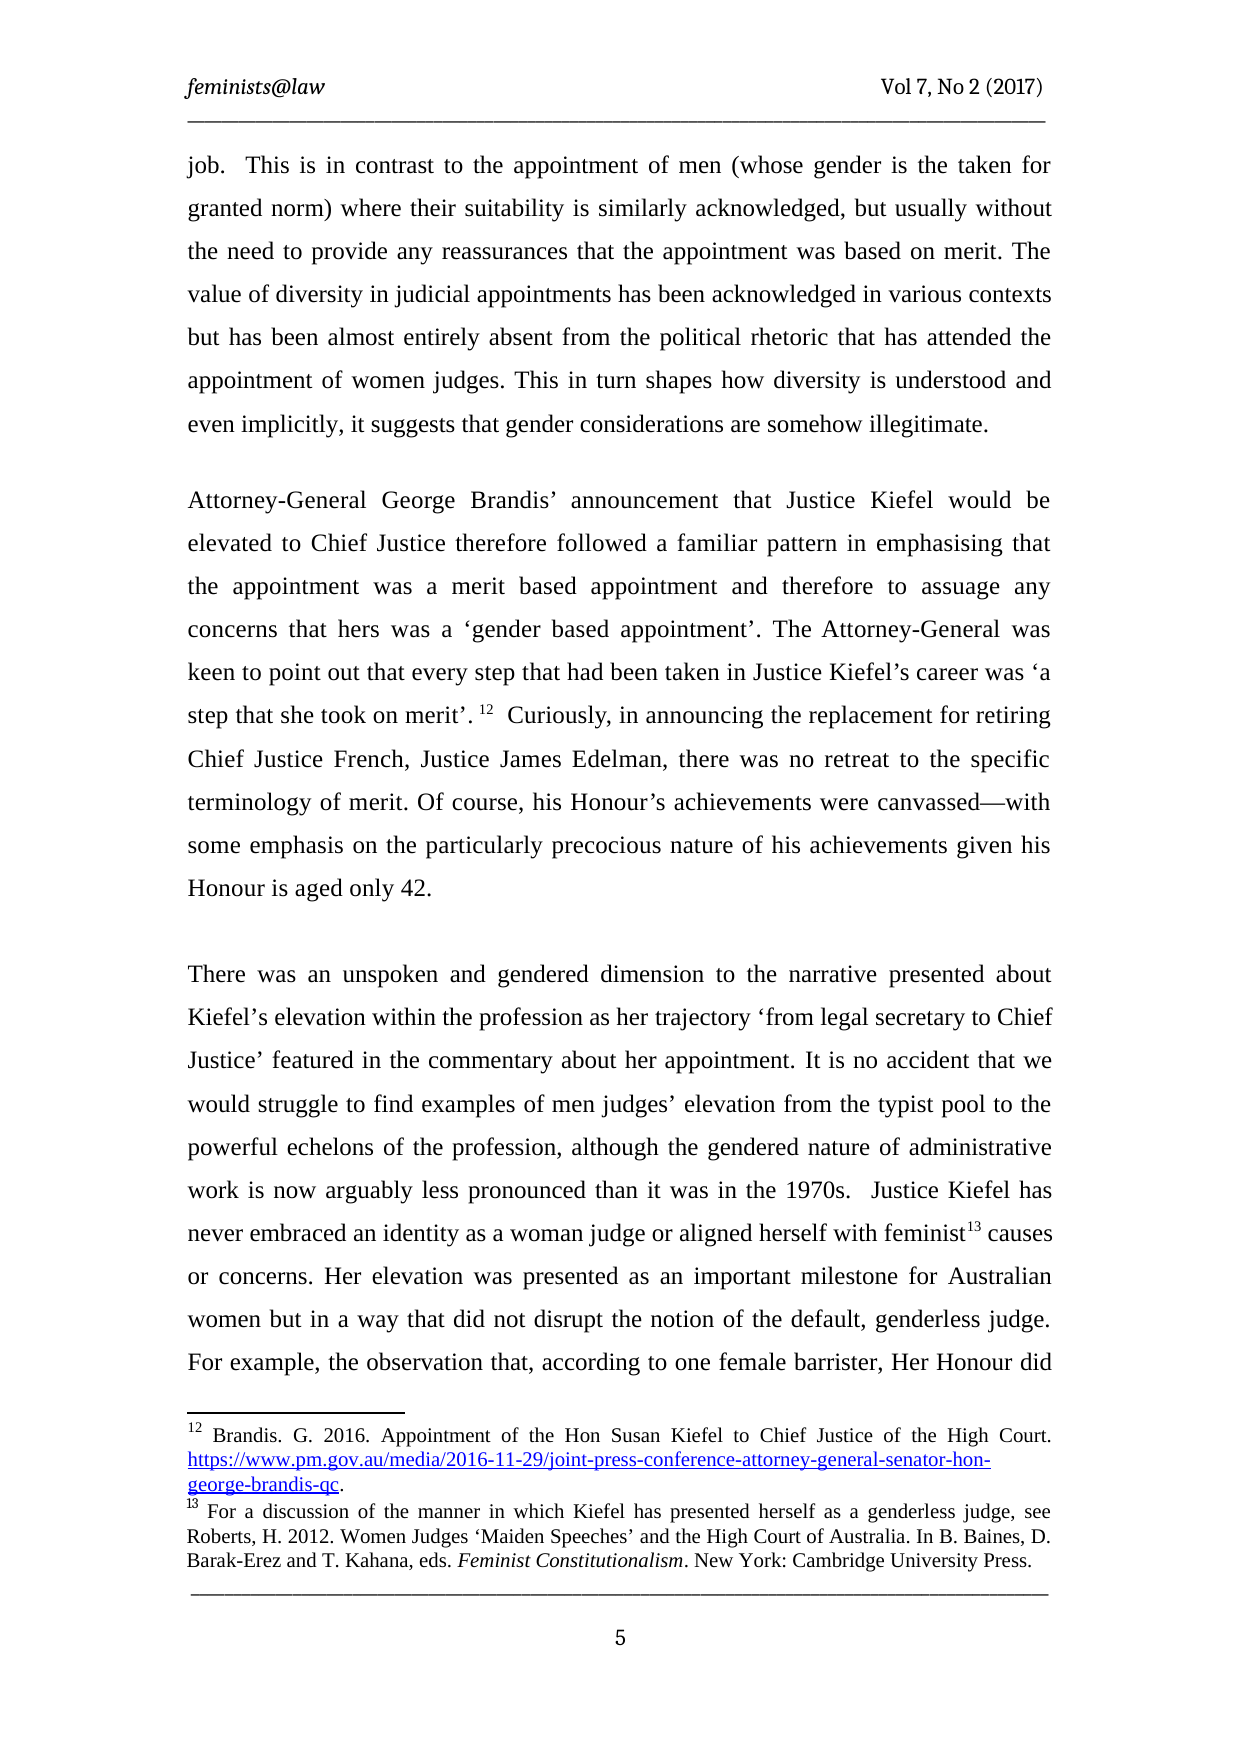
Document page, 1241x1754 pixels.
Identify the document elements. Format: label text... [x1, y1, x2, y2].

text Attorney-General George Brandis’ announcement that Justice Kiefel would be elevated to Chief Justice therefore followed a familiar pattern in emphasising that the appointment was a merit based appointment and therefore to assuage any concerns that hers was a ‘gender based appointment’. The Attorney-General was keen to point out that every step that had been taken in Justice Kiefel’s career was ‘a step that she took on merit’. Curiously, in announcing the replacement for retiring Chief Justice French, Justice James Edelman, there was no retreat to the specific terminology of merit. Of course, his Honour’s achievements were canvassed—with some emphasis on the particularly precocious nature of his achievements given his Honour is aged only 42. [187, 485, 1053, 902]
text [187, 959, 1053, 1376]
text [187, 150, 1053, 437]
